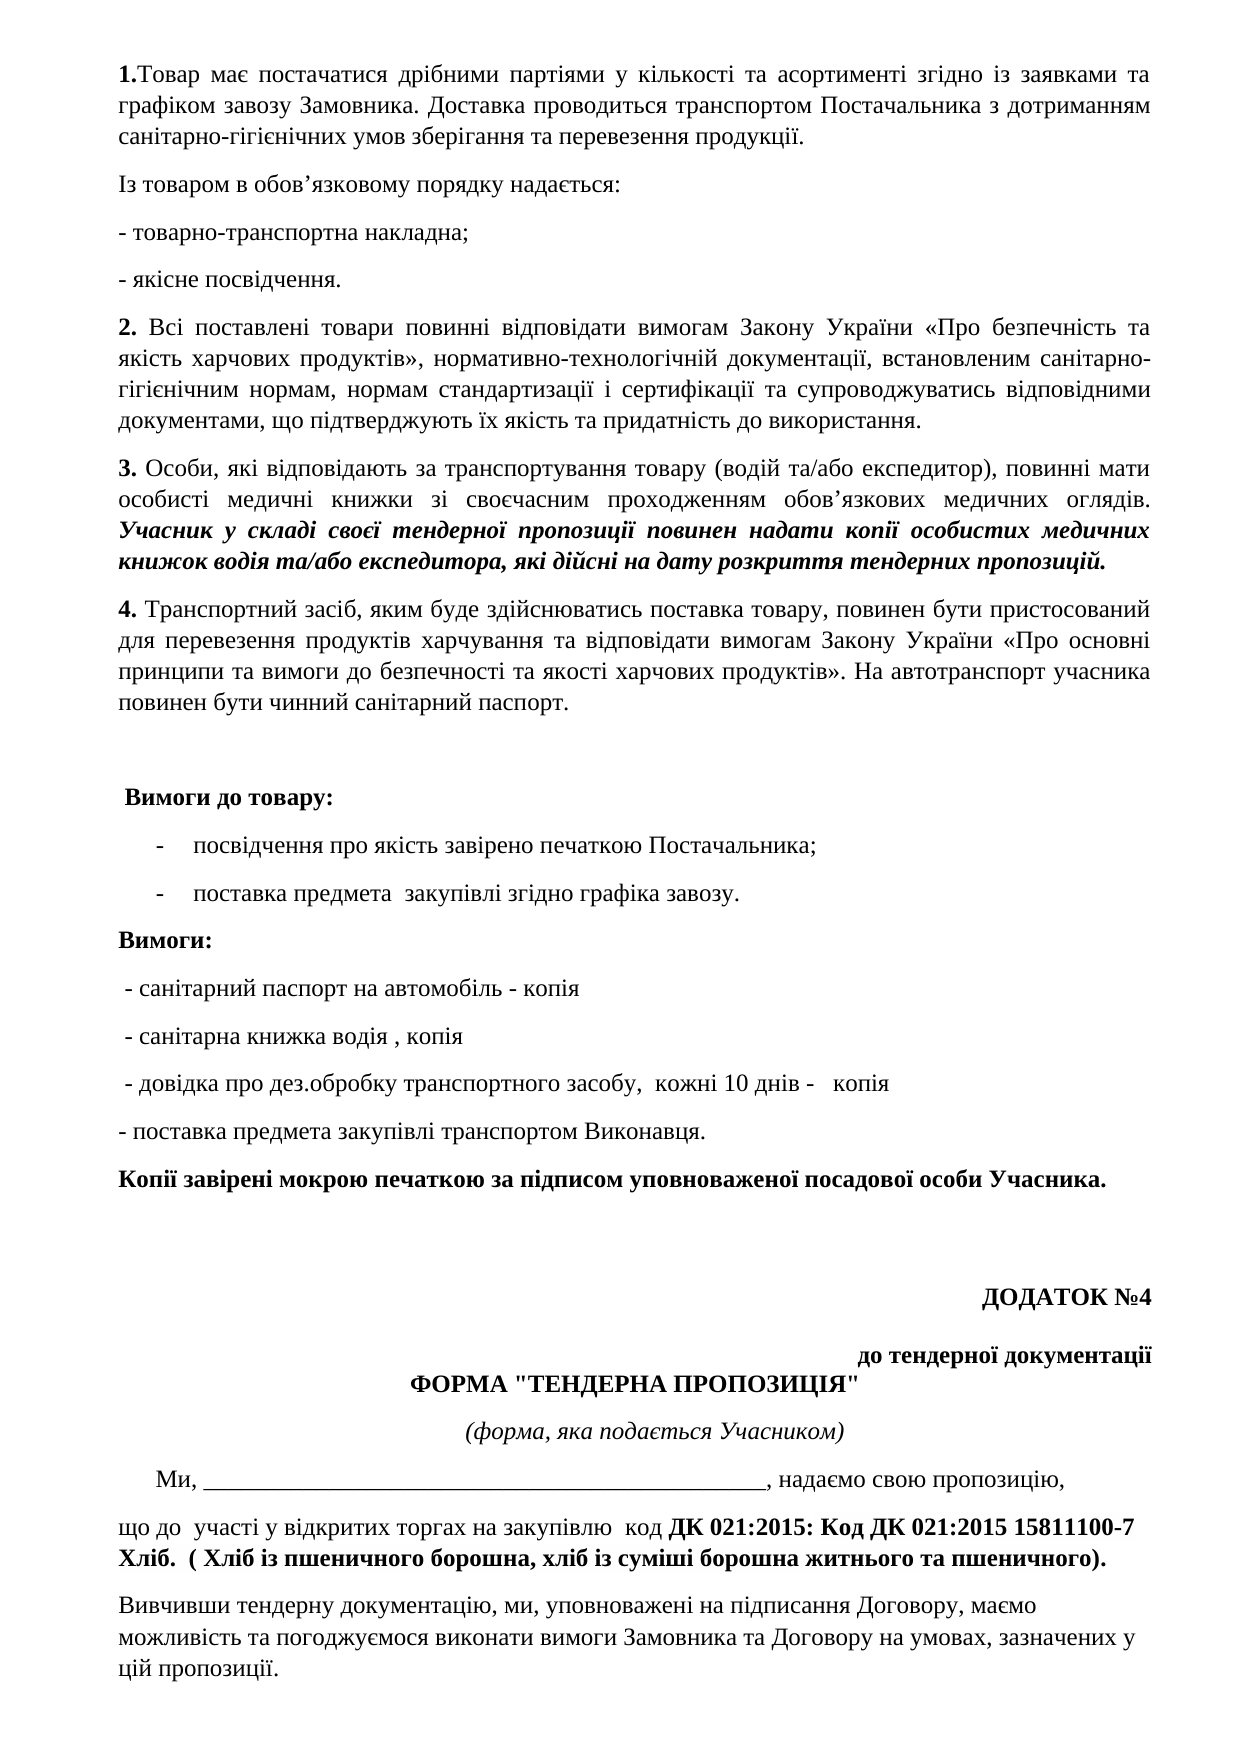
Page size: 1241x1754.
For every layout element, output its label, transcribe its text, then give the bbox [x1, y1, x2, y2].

text Вимоги до товару: [118, 782, 1152, 811]
text 4. Транспортний засіб, яким буде здійснюватись поставка товару, повинен бути пристосований для перевезення продуктів харчування та відповідати вимогам Закону України «Про основні принципи та вимоги до безпечності та якості харчових продуктів». На автотранспорт учасника повинен бути чинний санітарний паспорт. [118, 594, 1152, 716]
text - санітарна книжка водія , копія [118, 1021, 1152, 1049]
text 3. Особи, які відповідають за транспортування товару (водій та/або експедитор), повинні мати особисті медичні книжки зі своєчасним проходженням обов’язкових медичних оглядів. Учасник у складі своєї тендерної пропозиції повинен надати копії особистих медичних книжок водія та/або експедитора, які дійсні на дату розкриття тендерних пропозицій. [118, 453, 1152, 575]
list ДОДАТОК №4 [118, 1282, 1152, 1311]
list посвідчення про якість завірено печаткою Постачальника; [156, 830, 1152, 859]
text - товарно-транспортна накладна; [118, 217, 1152, 245]
text - якісне посвідчення. [118, 264, 1152, 293]
text - довідка про дез.обробку транспортного засобу, кожні 10 днів - копія [118, 1068, 1152, 1097]
text до тендерної документації [118, 1340, 1152, 1369]
text Вивчивши тендерну документацію, ми, уповноважені на підписання Договору, маємо можливість та погоджуємося виконати вимоги Замовника та Договору на умовах, зазначених у цій пропозиції. [118, 1591, 1152, 1681]
text Із товаром в обов’язковому порядку надається: [118, 169, 1152, 198]
list (форма, яка подається Учасником) [156, 1416, 1154, 1445]
text Вимоги: [118, 925, 1152, 954]
text ФОРМА "ТЕНДЕРНА ПРОПОЗИЦІЯ" [118, 1369, 1152, 1397]
text - поставка предмета закупівлі транспортом Виконавця. [118, 1116, 1152, 1145]
list Копії завірені мокрою печаткою за підписом уповноваженої посадової особи Учасника. [118, 1164, 1152, 1193]
text 2. Всі поставлені товари повинні відповідати вимогам Закону України «Про безпечність та якість харчових продуктів», нормативно-технологічній документації, встановленим санітарно-гігієнічним нормам, нормам стандартизації і сертифікації та супроводжуватись відповідними документами, що підтверджують їх якість та придатність до використання. [118, 312, 1152, 434]
text - санітарний паспорт на автомобіль - копія [118, 973, 1152, 1002]
list поставка предмета закупівлі згідно графіка завозу. [156, 878, 1152, 906]
text Ми, _____________________________________________, надаємо свою пропозицію, [118, 1464, 1152, 1493]
text 1.Товар має постачатися дрібними партіями у кількості та асортименті згідно із заявками та графіком завозу Замовника. Доставка проводиться транспортом Постачальника з дотриманням санітарно-гігієнічних умов зберігання та перевезення продукції. [118, 59, 1152, 150]
list що до участі у відкритих торгах на закупівлю код ДК 021:2015: Код ДК 021:2015 15811100-7 Хліб. ( Хліб із пшеничного борошна, хліб із суміші борошна житнього та пшеничного). [118, 1512, 1152, 1572]
